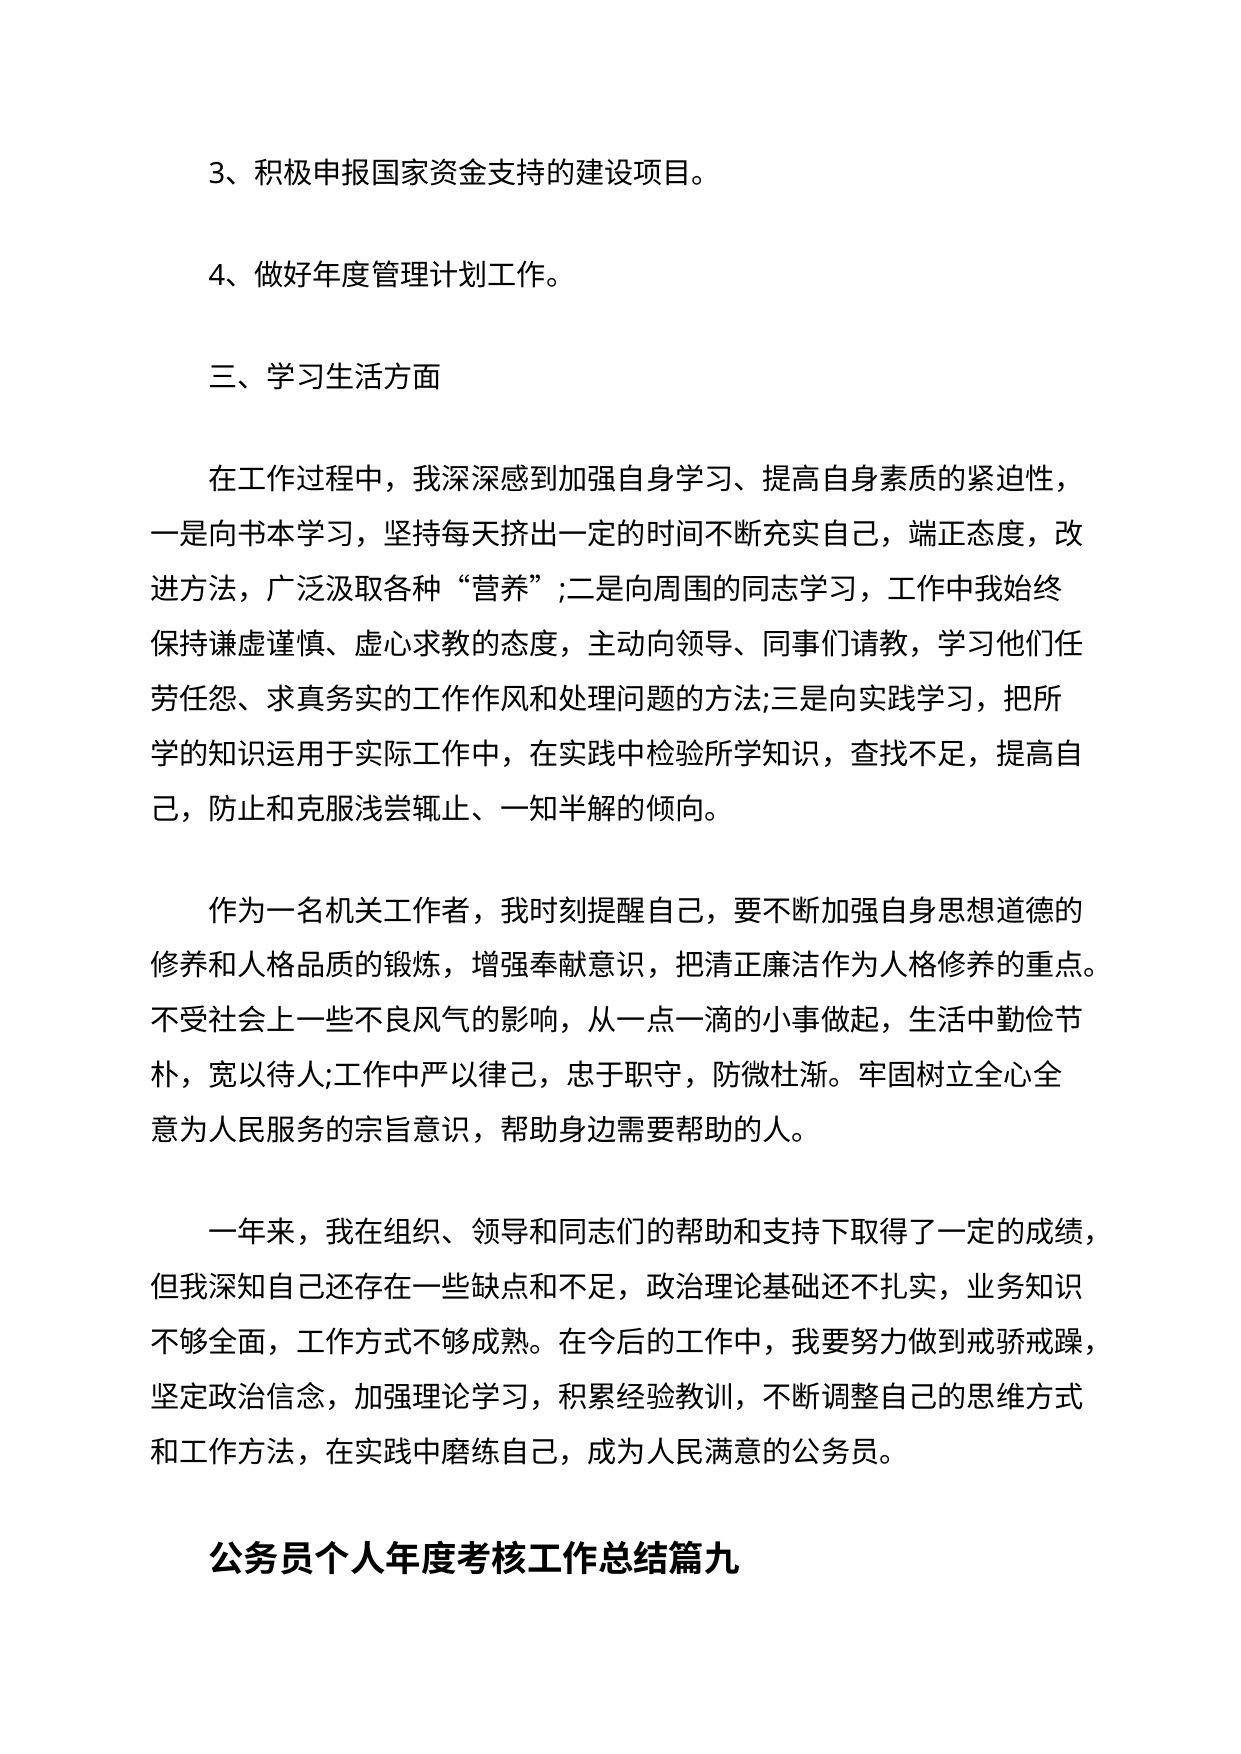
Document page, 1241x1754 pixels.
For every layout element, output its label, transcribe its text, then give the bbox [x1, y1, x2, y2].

text 公务员个人年度考核工作总结篇九 [150, 1530, 1090, 1581]
text 4、做好年度管理计划工作。 [150, 252, 1090, 294]
text 作为一名机关工作者，我时刻提醒自己，要不断加强自身思想道德的修养和人格品质的锻炼，增强奉献意识，把清正廉洁作为人格修养的重点。不受社会上一些不良风气的影响，从一点一滴的小事做起，生活中勤俭节朴，宽以待人;工作中严以律己，忠于职守，防微杜渐。牢固树立全心全意为人民服务的宗旨意识，帮助身边需要帮助的人。 [150, 887, 1090, 1149]
text 3、积极申报国家资金支持的建设项目。 [150, 150, 1090, 192]
text 一年来，我在组织、领导和同志们的帮助和支持下取得了一定的成绩，但我深知自己还存在一些缺点和不足，政治理论基础还不扎实，业务知识不够全面，工作方式不够成熟。在今后的工作中，我要努力做到戒骄戒躁，坚定政治信念，加强理论学习，积累经验教训，不断调整自己的思维方式和工作方法，在实践中磨练自己，成为人民满意的公务员。 [150, 1208, 1090, 1470]
text 在工作过程中，我深深感到加强自身学习、提高自身素质的紧迫性，一是向书本学习，坚持每天挤出一定的时间不断充实自己，端正态度，改进方法，广泛汲取各种“营养”;二是向周围的同志学习，工作中我始终保持谦虚谨慎、虚心求教的态度，主动向领导、同事们请教，学习他们任劳任怨、求真务实的工作作风和处理问题的方法;三是向实践学习，把所学的知识运用于实际工作中，在实践中检验所学知识，查找不足，提高自己，防止和克服浅尝辄止、一知半解的倾向。 [150, 456, 1090, 828]
text 三、学习生活方面 [150, 354, 1090, 396]
